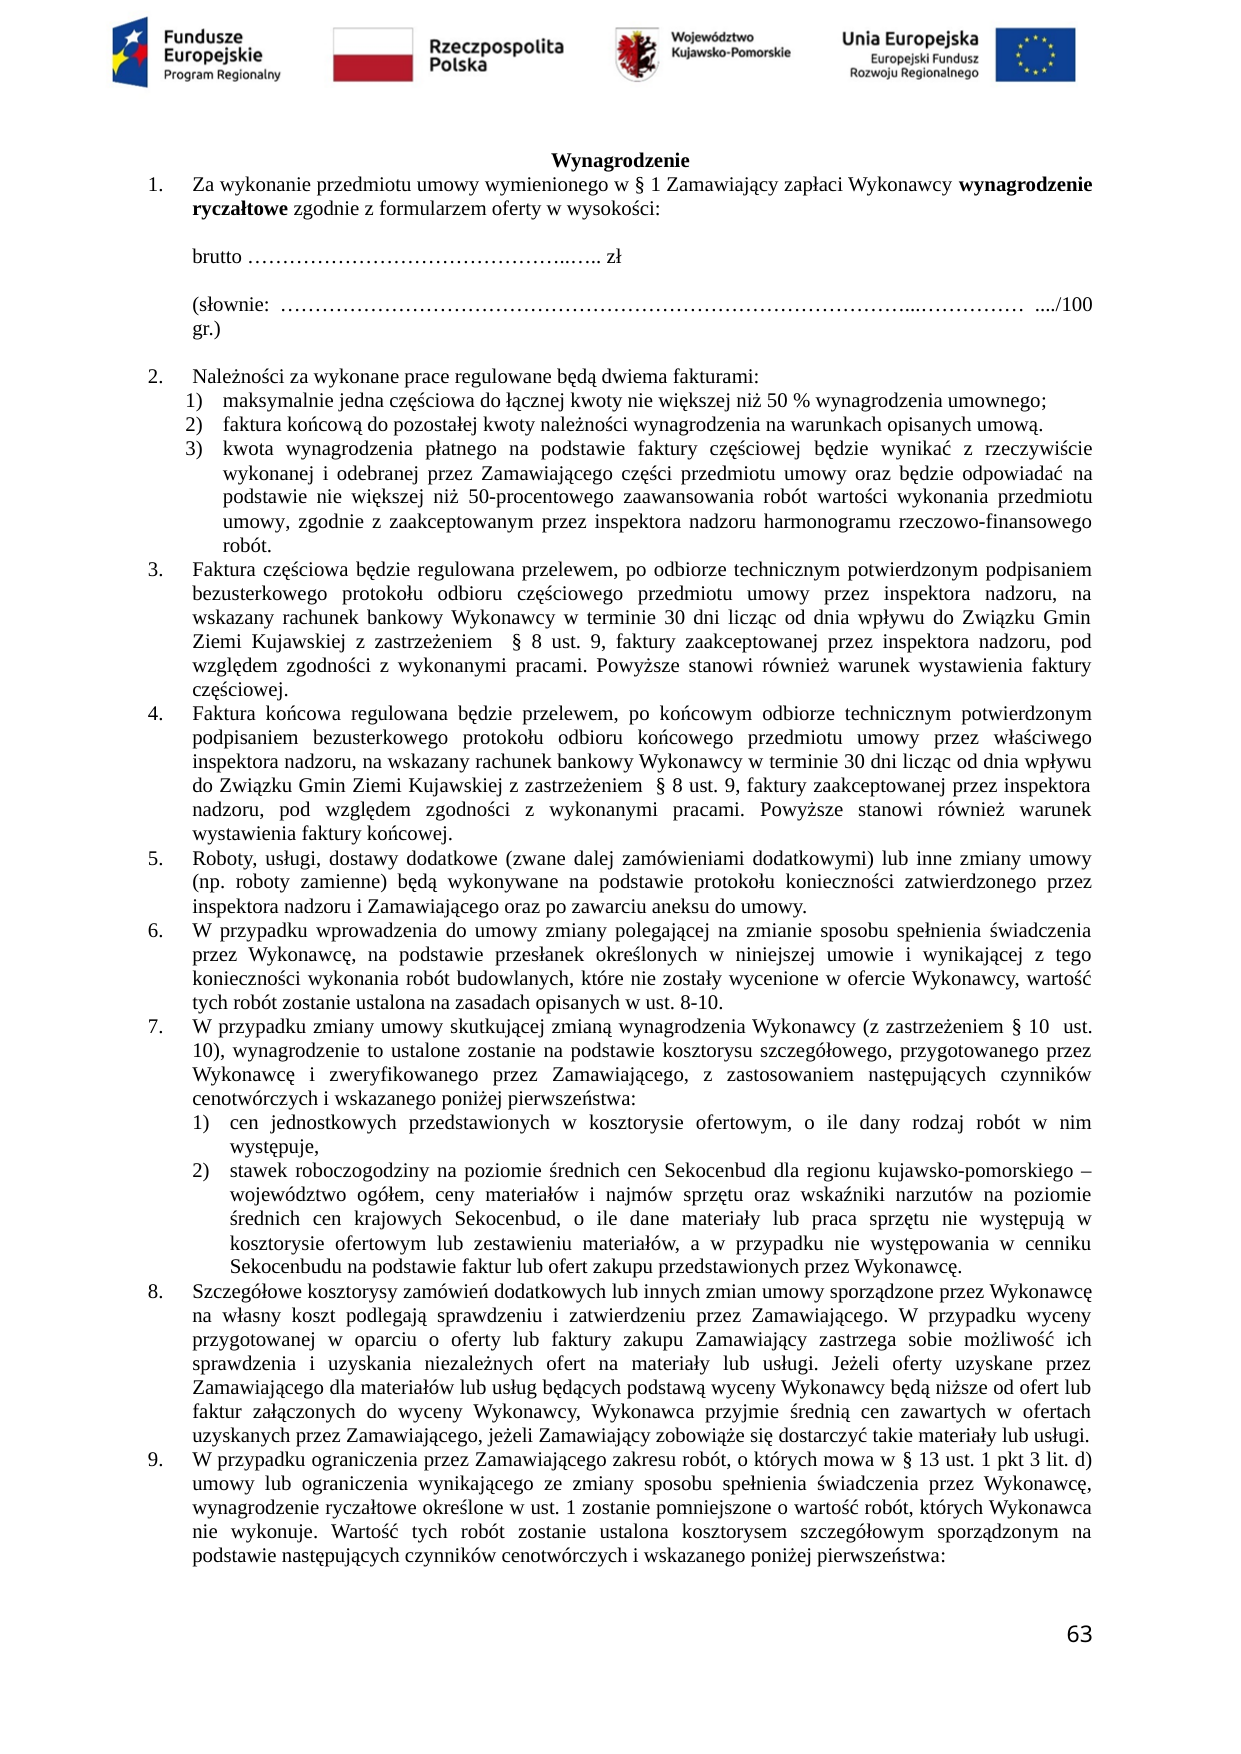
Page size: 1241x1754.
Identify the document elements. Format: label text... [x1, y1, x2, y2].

list cen jednostkowych przedstawionych w kosztorysie ofertowym, o ile dany rodzaj robót w nim występuje, [192, 1110, 1093, 1158]
list Należności za wykonane prace regulowane będą dwiema fakturami: [148, 364, 1093, 388]
list maksymalnie jedna częściowa do łącznej kwoty nie większej niż 50 % wynagrodzenia umownego; [185, 388, 1093, 412]
picture [95, 0, 1093, 105]
list kwota wynagrodzenia płatnego na podstawie faktury częściowej będzie wynikać z rzeczywiście wykonanej i odebranej przez Zamawiającego części przedmiotu umowy oraz będzie odpowiadać na podstawie nie większej niż 50-procentowego zaawansowania robót wartości wykonania przedmiotu umowy, zgodnie z zaakceptowanym przez inspektora nadzoru harmonogramu rzeczowo-finansowego robót. [185, 436, 1093, 557]
list W przypadku ograniczenia przez Zamawiającego zakresu robót, o których mowa w § 13 ust. 1 pkt 3 lit. d) umowy lub ograniczenia wynikającego ze zmiany sposobu spełnienia świadczenia przez Wykonawcę, wynagrodzenie ryczałtowe określone w ust. 1 zostanie pomniejszone o wartość robót, których Wykonawca nie wykonuje. Wartość tych robót zostanie ustalona kosztorysem szczegółowym sporządzonym na podstawie następujących czynników cenotwórczych i wskazanego poniżej pierwszeństwa: [148, 1447, 1093, 1567]
list W przypadku zmiany umowy skutkującej zmianą wynagrodzenia Wykonawcy (z zastrzeżeniem § 10 ust. 10), wynagrodzenie to ustalone zostanie na podstawie kosztorysu szczegółowego, przygotowanego przez Wykonawcę i zweryfikowanego przez Zamawiającego, z zastosowaniem następujących czynników cenotwórczych i wskazanego poniżej pierwszeństwa: [148, 1014, 1093, 1110]
list Roboty, usługi, dostawy dodatkowe (zwane dalej zamówieniami dodatkowymi) lub inne zmiany umowy (np. roboty zamienne) będą wykonywane na podstawie protokołu konieczności zatwierdzonego przez inspektora nadzoru i Zamawiającego oraz po zawarciu aneksu do umowy. [148, 845, 1093, 918]
text brutto ………………………………………..….. zł [148, 244, 1093, 268]
list Faktura częściowa będzie regulowana przelewem, po odbiorze technicznym potwierdzonym podpisaniem bezusterkowego protokołu odbioru częściowego przedmiotu umowy przez inspektora nadzoru, na wskazany rachunek bankowy Wykonawcy w terminie 30 dni licząc od dnia wpływu do Związku Gmin Ziemi Kujawskiej z zastrzeżeniem § 8 ust. 9, faktury zaakceptowanej przez inspektora nadzoru, pod względem zgodności z wykonanymi pracami. Powyższe stanowi również warunek wystawienia faktury częściowej. [148, 557, 1093, 701]
list W przypadku wprowadzenia do umowy zmiany polegającej na zmianie sposobu spełnienia świadczenia przez Wykonawcę, na podstawie przesłanek określonych w niniejszej umowie i wynikającej z tego konieczności wykonania robót budowlanych, które nie zostały wycenione w ofercie Wykonawcy, wartość tych robót zostanie ustalona na zasadach opisanych w ust. 8-10. [148, 918, 1093, 1014]
list Za wykonanie przedmiotu umowy wymienionego w § 1 Zamawiający zapłaci Wykonawcy wynagrodzenie ryczałtowe zgodnie z formularzem oferty w wysokości: [148, 172, 1093, 220]
text Wynagrodzenie [148, 148, 1093, 172]
list Faktura końcowa regulowana będzie przelewem, po końcowym odbiorze technicznym potwierdzonym podpisaniem bezusterkowego protokołu odbioru końcowego przedmiotu umowy przez właściwego inspektora nadzoru, na wskazany rachunek bankowy Wykonawcy w terminie 30 dni licząc od dnia wpływu do Związku Gmin Ziemi Kujawskiej z zastrzeżeniem § 8 ust. 9, faktury zaakceptowanej przez inspektora nadzoru, pod względem zgodności z wykonanymi pracami. Powyższe stanowi również warunek wystawienia faktury końcowej. [148, 701, 1093, 845]
list Szczegółowe kosztorysy zamówień dodatkowych lub innych zmian umowy sporządzone przez Wykonawcę na własny koszt podlegają sprawdzeniu i zatwierdzeniu przez Zamawiającego. W przypadku wyceny przygotowanej w oparciu o oferty lub faktury zakupu Zamawiający zastrzega sobie możliwość ich sprawdzenia i uzyskania niezależnych ofert na materiały lub usługi. Jeżeli oferty uzyskane przez Zamawiającego dla materiałów lub usług będących podstawą wyceny Wykonawcy będą niższe od ofert lub faktur załączonych do wyceny Wykonawcy, Wykonawca przyjmie średnią cen zawartych w ofertach uzyskanych przez Zamawiającego, jeżeli Zamawiający zobowiąże się dostarczyć takie materiały lub usługi. [148, 1278, 1093, 1447]
list stawek roboczogodziny na poziomie średnich cen Sekocenbud dla regionu kujawsko-pomorskiego – województwo ogółem, ceny materiałów i najmów sprzętu oraz wskaźniki narzutów na poziomie średnich cen krajowych Sekocenbud, o ile dane materiały lub praca sprzętu nie występują w kosztorysie ofertowym lub zestawieniu materiałów, a w przypadku nie występowania w cenniku Sekocenbudu na podstawie faktur lub ofert zakupu przedstawionych przez Wykonawcę. [192, 1158, 1093, 1278]
text (słownie: ………………………………………………………………………………...…………… ..../100 gr.) [192, 292, 1093, 340]
list faktura końcową do pozostałej kwoty należności wynagrodzenia na warunkach opisanych umową. [185, 412, 1093, 436]
